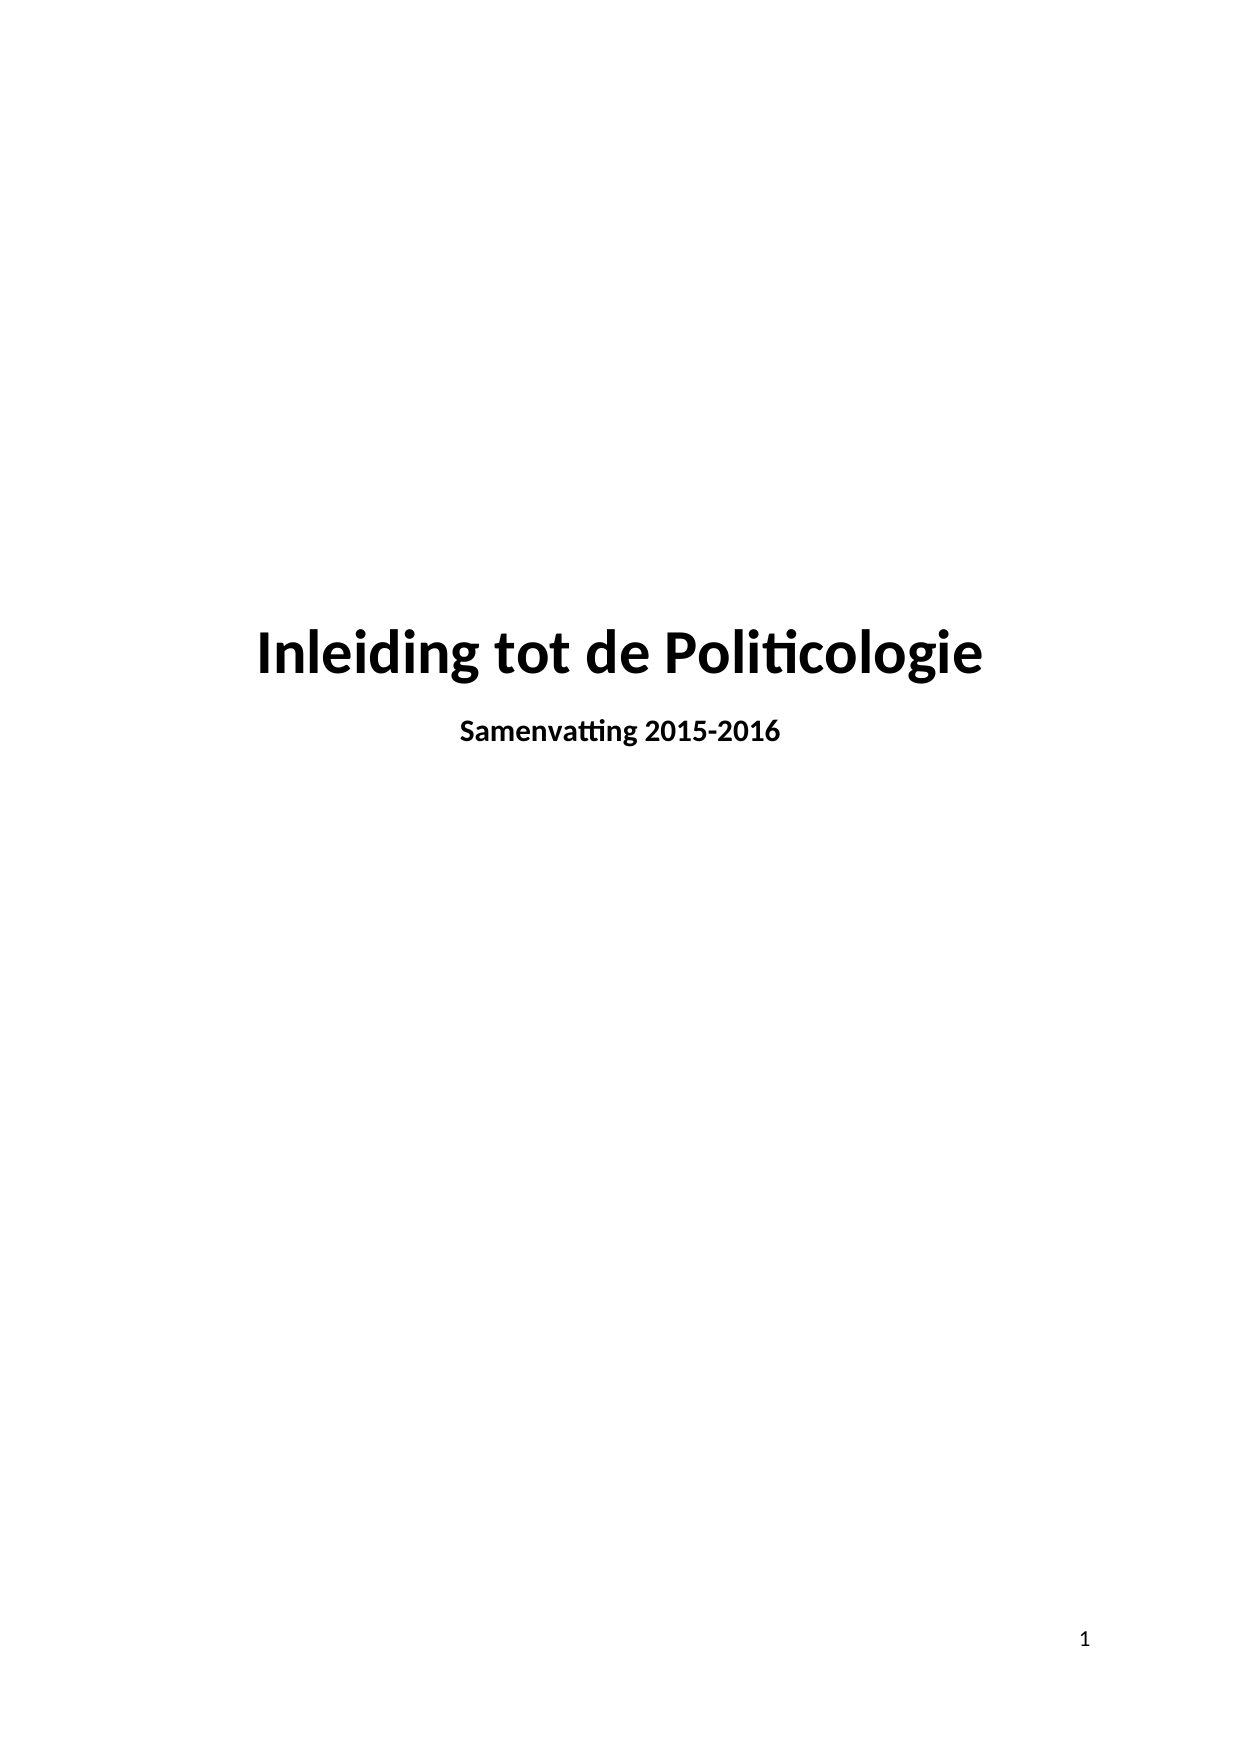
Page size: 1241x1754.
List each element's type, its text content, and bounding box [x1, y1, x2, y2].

text Inleiding tot de Politicologie [150, 612, 1090, 689]
text Samenvatting 2015-2016 [150, 712, 1090, 750]
